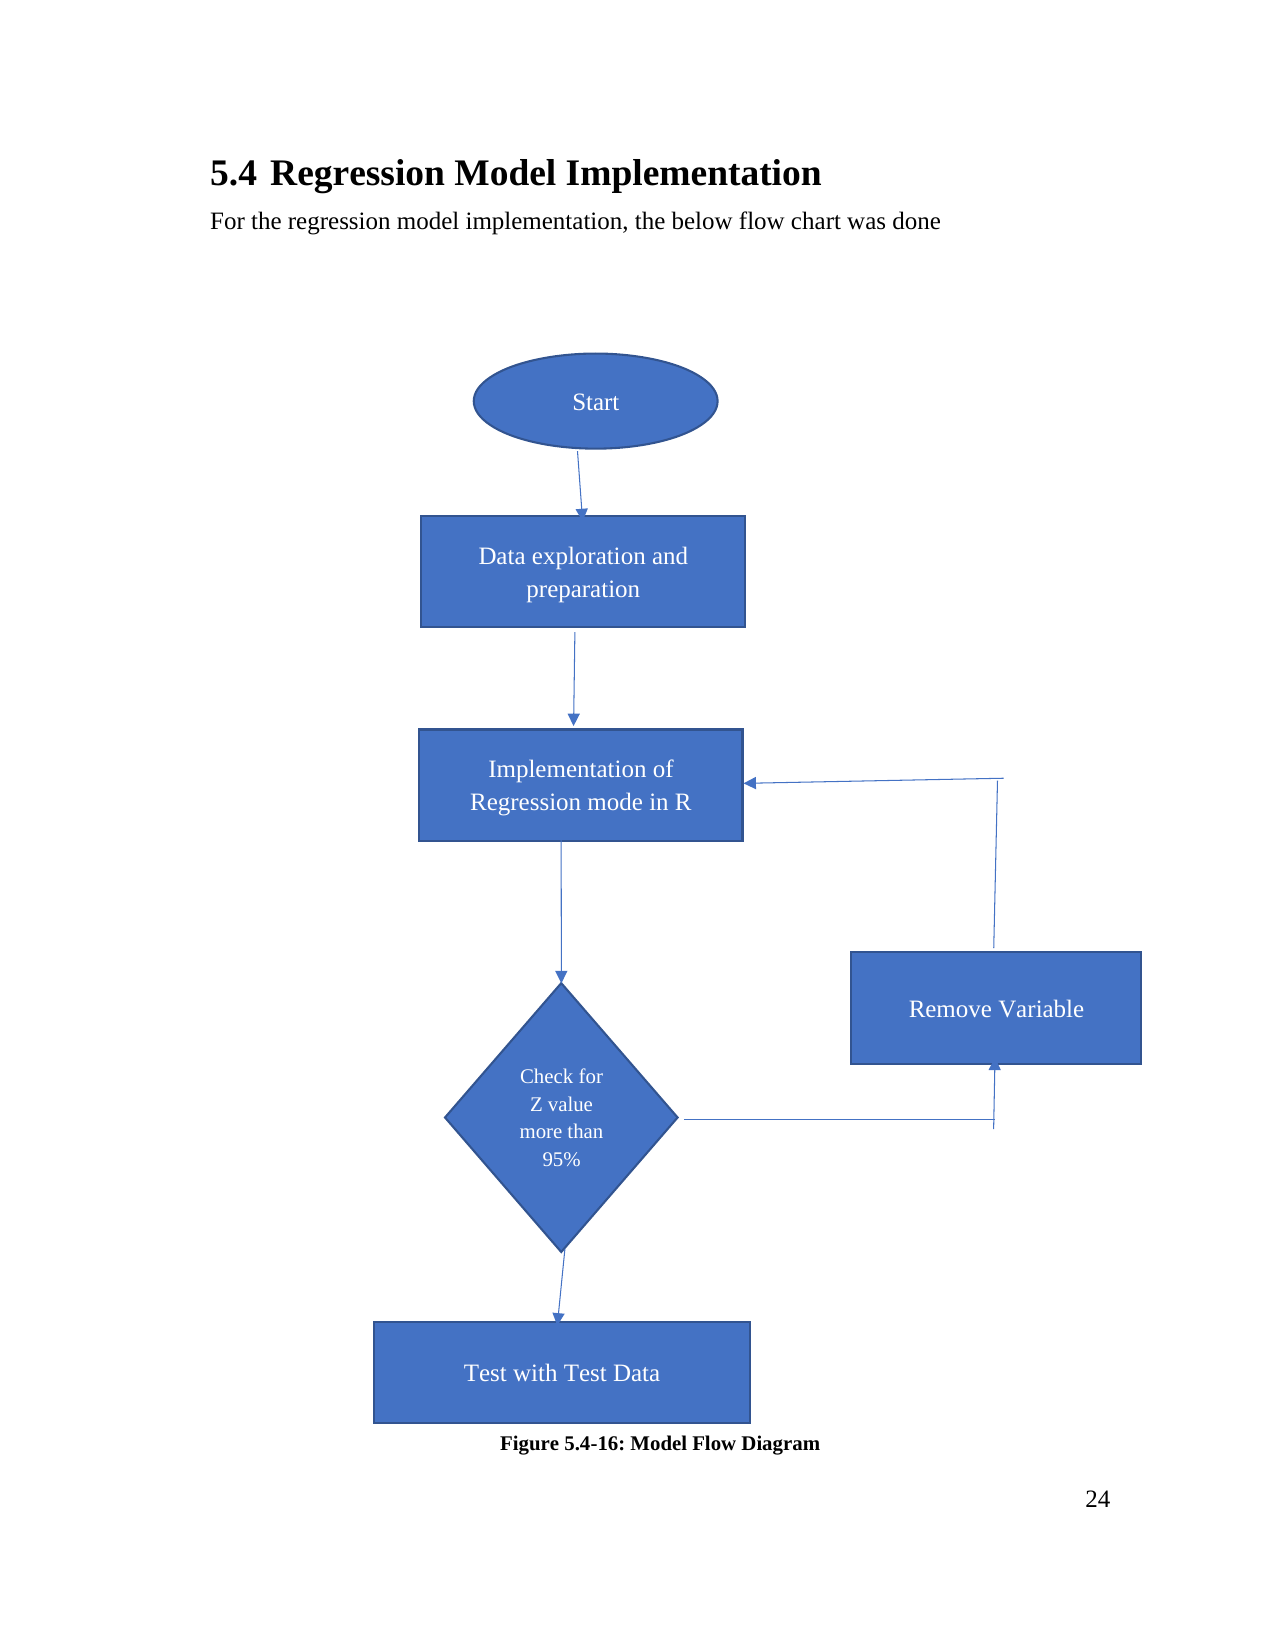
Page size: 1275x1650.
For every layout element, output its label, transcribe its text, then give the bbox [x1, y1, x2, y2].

subtitle Regression Model Implementation [210, 150, 1110, 193]
text For the regression model implementation, the below flow chart was done [210, 206, 1110, 234]
